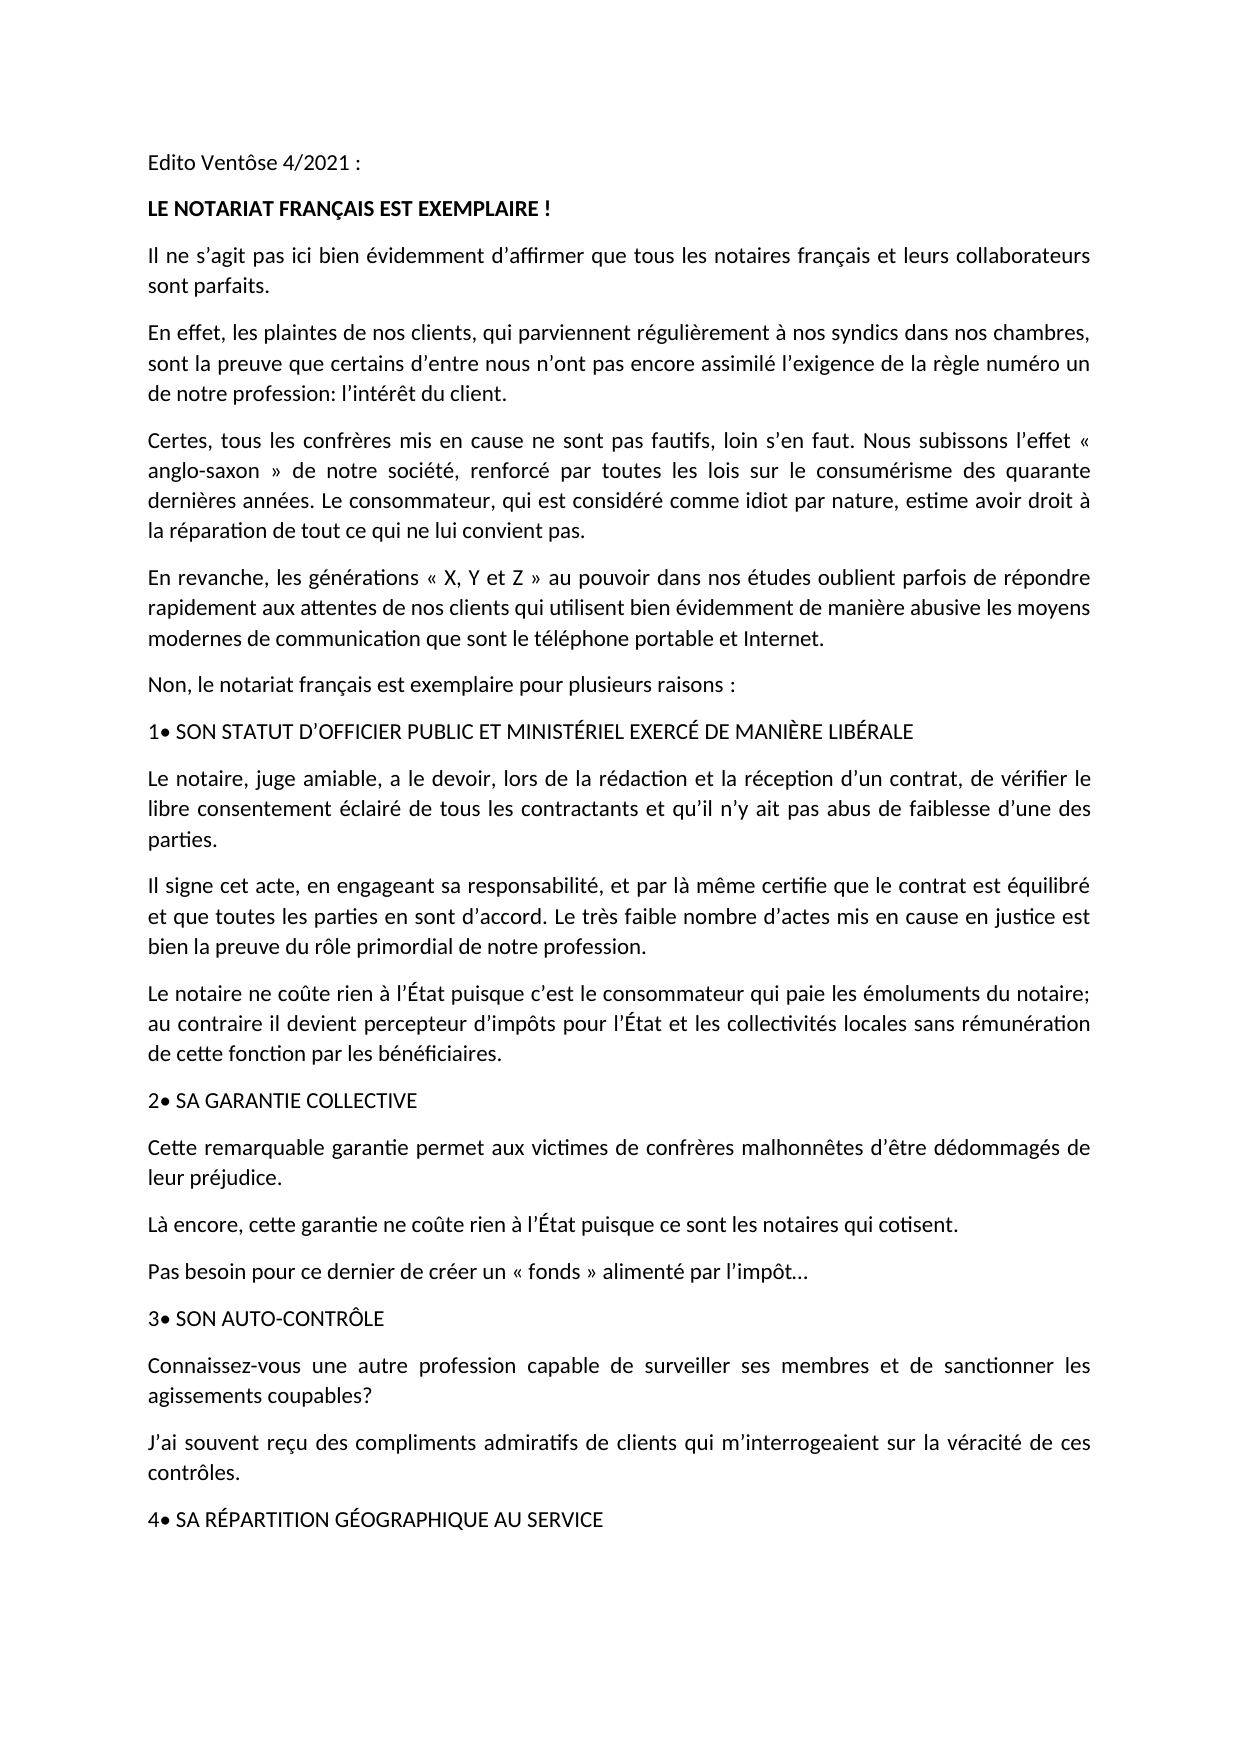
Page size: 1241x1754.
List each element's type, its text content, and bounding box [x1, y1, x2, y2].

text Certes, tous les confrères mis en cause ne sont pas fautifs, loin s’en faut. Nous subissons l’effet « anglo-saxon » de notre société, renforcé par toutes les lois sur le consumérisme des quarante dernières années. Le consommateur, qui est considéré comme idiot par nature, estime avoir droit à la réparation de tout ce qui ne lui convient pas. [148, 426, 1093, 544]
text J’ai souvent reçu des compliments admiratifs de clients qui m’interrogeaient sur la véracité de ces contrôles. [148, 1428, 1093, 1486]
text Pas besoin pour ce dernier de créer un « fonds » alimenté par l’impôt… [148, 1257, 1093, 1285]
text 4• SA RÉPARTITION GÉOGRAPHIQUE AU SERVICE [148, 1505, 1093, 1533]
text En effet, les plaintes de nos clients, qui parviennent régulièrement à nos syndics dans nos chambres, sont la preuve que certains d’entre nous n’ont pas encore assimilé l’exigence de la règle numéro un de notre profession: l’intérêt du client. [148, 318, 1093, 407]
text 1• SON STATUT D’OFFICIER PUBLIC ET MINISTÉRIEL EXERCÉ DE MANIÈRE LIBÉRALE [148, 717, 1093, 745]
text Cette remarquable garantie permet aux victimes de confrères malhonnêtes d’être dédommagés de leur préjudice. [148, 1133, 1093, 1191]
text 2• SA GARANTIE COLLECTIVE [148, 1086, 1093, 1114]
text Là encore, cette garantie ne coûte rien à l’État puisque ce sont les notaires qui cotisent. [148, 1210, 1093, 1238]
text LE NOTARIAT FRANÇAIS EST EXEMPLAIRE ! [148, 194, 1093, 222]
text Il signe cet acte, en engageant sa responsabilité, et par là même certifie que le contrat est équilibré et que toutes les parties en sont d’accord. Le très faible nombre d’actes mis en cause en justice est bien la preuve du rôle primordial de notre profession. [148, 872, 1093, 960]
text Le notaire, juge amiable, a le devoir, lors de la rédaction et la réception d’un contrat, de vérifier le libre consentement éclairé de tous les contractants et qu’il n’y ait pas abus de faiblesse d’une des parties. [148, 764, 1093, 853]
text 3• SON AUTO-CONTRÔLE [148, 1304, 1093, 1332]
text Non, le notariat français est exemplaire pour plusieurs raisons : [148, 671, 1093, 698]
text Connaissez-vous une autre profession capable de surveiller ses membres et de sanctionner les agissements coupables? [148, 1351, 1093, 1409]
text Il ne s’agit pas ici bien évidemment d’affirmer que tous les notaires français et leurs collaborateurs sont parfaits. [148, 241, 1093, 299]
text En revanche, les générations « X, Y et Z » au pouvoir dans nos études oublient parfois de répondre rapidement aux attentes de nos clients qui utilisent bien évidemment de manière abusive les moyens modernes de communication que sont le téléphone portable et Internet. [148, 563, 1093, 652]
text Le notaire ne coûte rien à l’État puisque c’est le consommateur qui paie les émoluments du notaire; au contraire il devient percepteur d’impôts pour l’État et les collectivités locales sans rémunération de cette fonction par les bénéficiaires. [148, 979, 1093, 1067]
text Edito Ventôse 4/2021 : [148, 148, 1093, 176]
